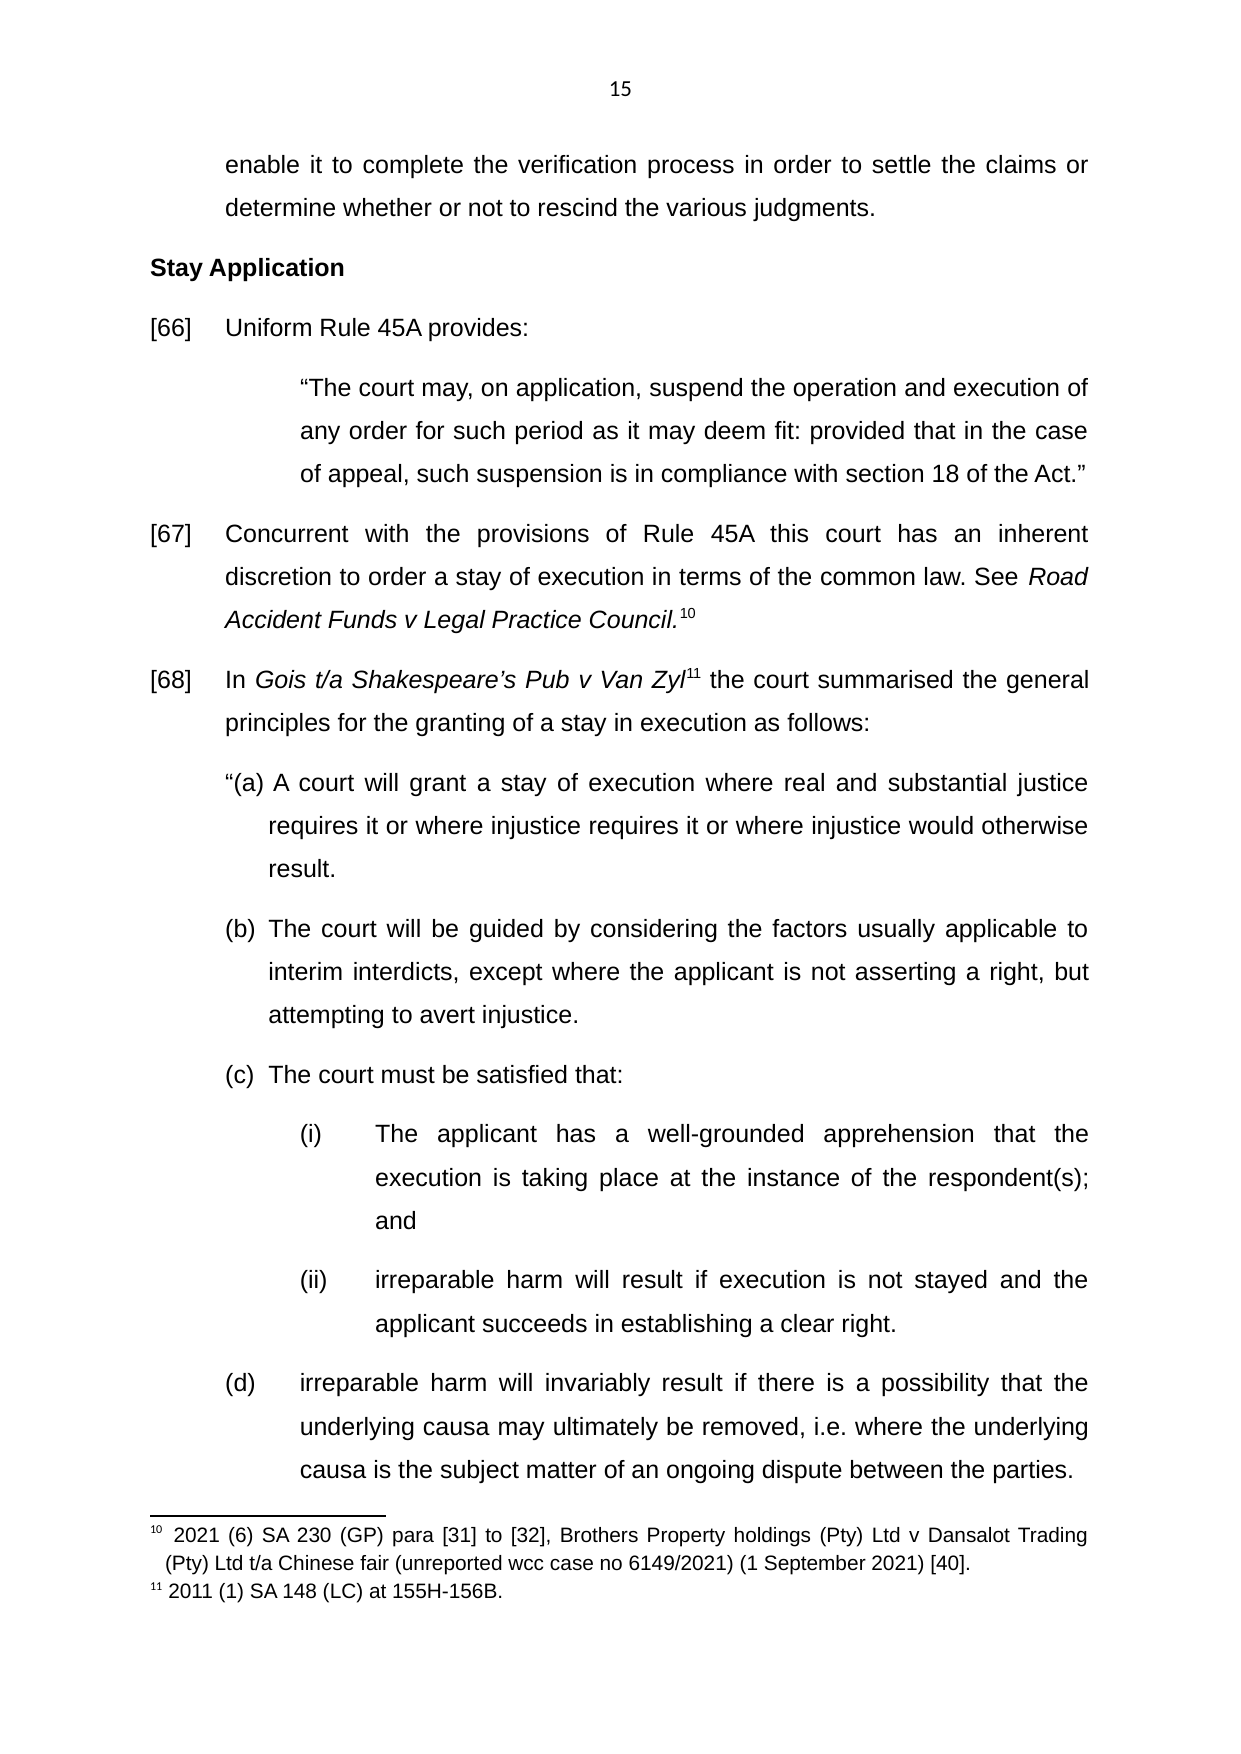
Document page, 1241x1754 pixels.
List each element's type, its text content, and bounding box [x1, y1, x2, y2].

text “The court may, on application, suspend the operation and execution of any order for such period as it may deem fit: provided that in the case of appeal, such suspension is in compliance with section 18 of the Act.” [300, 372, 1090, 487]
text (i) The applicant has a well-grounded apprehension that the execution is taking place at the instance of the respondent(s); and [299, 1119, 1090, 1234]
text [66] Uniform Rule 45A provides: [150, 313, 1090, 341]
text [68] In Gois t/a Shakespeare’s Pub v Van Zyl the court summarised the general principles for the granting of a stay in execution as follows: [150, 664, 1090, 736]
text (c) The court must be satisfied that: [225, 1059, 1090, 1088]
text (b) The court will be guided by considering the factors usually applicable to interim interdicts, except where the applicant is not asserting a right, but attempting to avert injustice. [225, 913, 1090, 1028]
text (ii) irreparable harm will result if execution is not stayed and the applicant succeeds in establishing a clear right. [299, 1265, 1090, 1337]
text [67] Concurrent with the provisions of Rule 45A this court has an inherent discretion to order a stay of execution in terms of the common law. See Road Accident Funds v Legal Practice Council. [150, 518, 1090, 633]
text Stay Application [150, 253, 1090, 282]
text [150, 150, 1090, 222]
text “(a) A court will grant a stay of execution where real and substantial justice requires it or where injustice requires it or where injustice would otherwise result. [225, 767, 1090, 882]
text (d) irreparable harm will invariably result if there is a possibility that the underlying causa may ultimately be removed, i.e. where the underlying causa is the subject matter of an ongoing dispute between the parties. [225, 1368, 1090, 1483]
